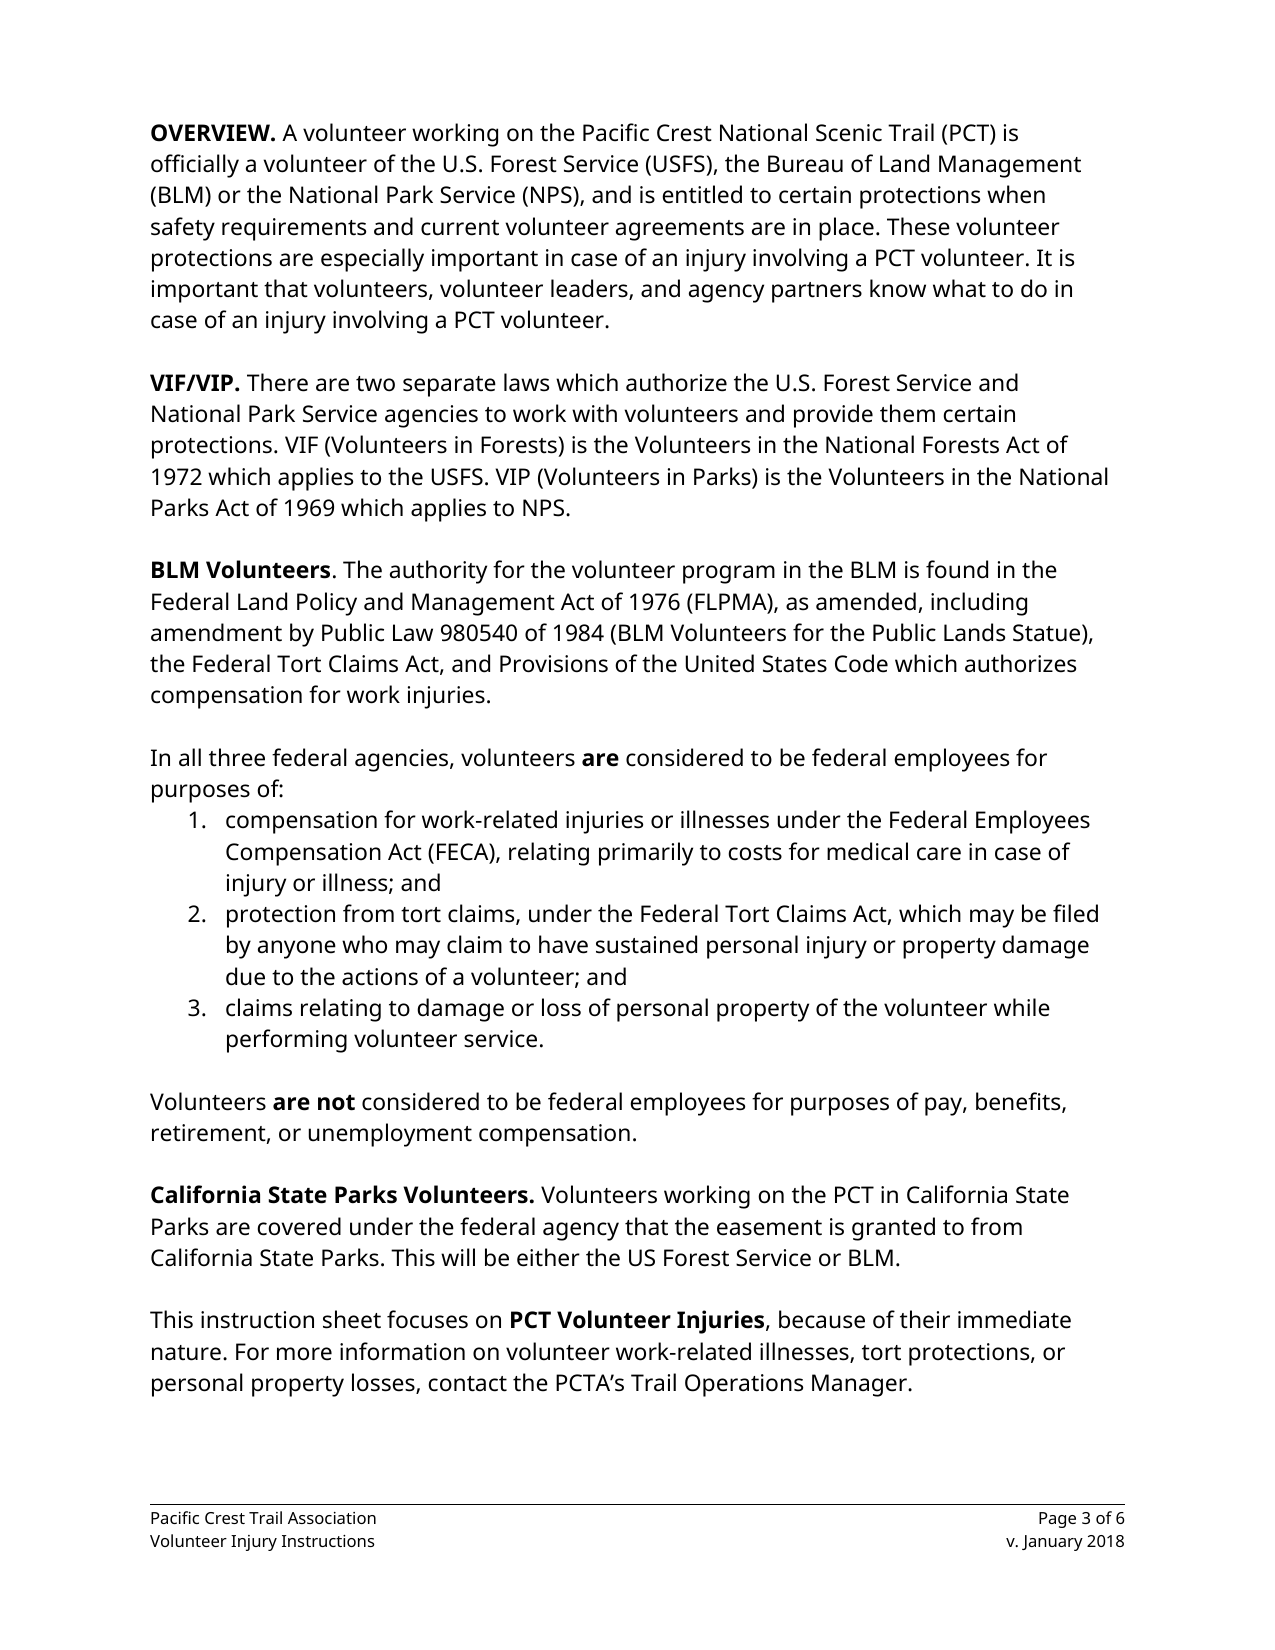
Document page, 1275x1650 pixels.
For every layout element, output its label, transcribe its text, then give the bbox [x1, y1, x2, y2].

text In all three federal agencies, volunteers are considered to be federal employees for purposes of: [150, 742, 1110, 804]
text California State Parks Volunteers. Volunteers working on the PCT in California State Parks are covered under the federal agency that the easement is granted to from California State Parks. This will be either the US Forest Service or BLM. [150, 1179, 1125, 1273]
list claims relating to damage or loss of personal property of the volunteer while performing volunteer service. [187, 992, 1110, 1054]
list protection from tort claims, under the Federal Tort Claims Act, which may be filed by anyone who may claim to have sustained personal injury or property damage due to the actions of a volunteer; and [187, 898, 1110, 992]
list compensation for work-related injuries or illnesses under the Federal Employees Compensation Act (FECA), relating primarily to costs for medical care in case of injury or illness; and [187, 804, 1110, 898]
text BLM Volunteers. The authority for the volunteer program in the BLM is found in the Federal Land Policy and Management Act of 1976 (FLPMA), as amended, including amendment by Public Law 980540 of 1984 (BLM Volunteers for the Public Lands Statue), the Federal Tort Claims Act, and Provisions of the United States Code which authorizes compensation for work injuries. [150, 554, 1110, 710]
text This instruction sheet focuses on PCT Volunteer Injuries, because of their immediate nature. For more information on volunteer work-related illnesses, tort protections, or personal property losses, contact the PCTA’s Trail Operations Manager. [150, 1304, 1110, 1398]
text VIF/VIP. There are two separate laws which authorize the U.S. Forest Service and National Park Service agencies to work with volunteers and provide them certain protections. VIF (Volunteers in Forests) is the Volunteers in the National Forests Act of 1972 which applies to the USFS. VIP (Volunteers in Parks) is the Volunteers in the National Parks Act of 1969 which applies to NPS. [150, 367, 1110, 523]
text OVERVIEW. A volunteer working on the Pacific Crest National Scenic Trail (PCT) is officially a volunteer of the U.S. Forest Service (USFS), the Bureau of Land Management (BLM) or the National Park Service (NPS), and is entitled to certain protections when safety requirements and current volunteer agreements are in place. These volunteer protections are especially important in case of an injury involving a PCT volunteer. It is important that volunteers, volunteer leaders, and agency partners know what to do in case of an injury involving a PCT volunteer. [150, 117, 1110, 335]
text Volunteers are not considered to be federal employees for purposes of pay, benefits, retirement, or unemployment compensation. [150, 1085, 1110, 1148]
